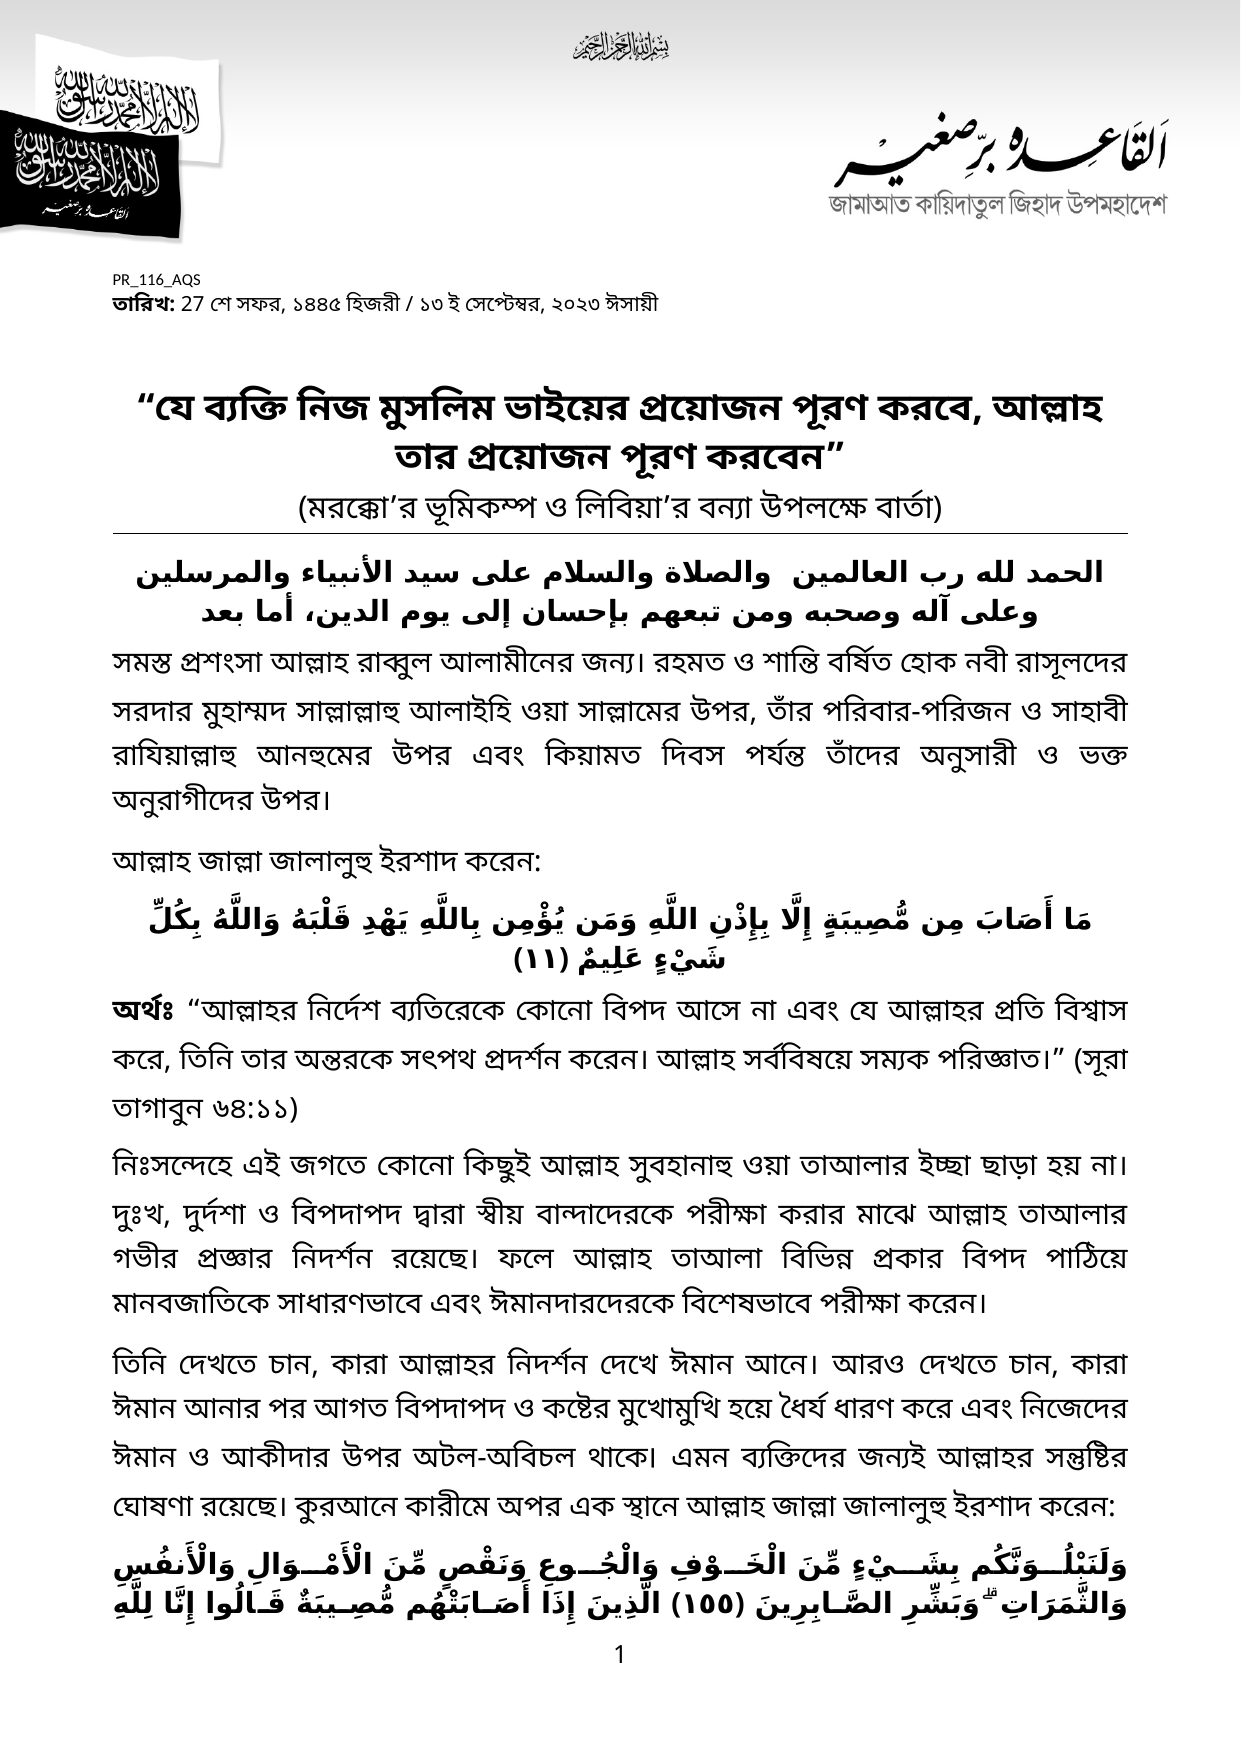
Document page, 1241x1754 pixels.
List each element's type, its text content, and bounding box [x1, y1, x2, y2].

text الحمد لله رب العالمين والصلاة والسلام على سيد الأنبياء والمرسلين وعلى آله وصحبه ومن تبعهم بإحسان إلى يوم الدين، أما بعد [112, 555, 1128, 628]
text সমস্ত প্রশংসা আল্লাহ রাব্বুল আলামীনের জন্য। রহমত ও শান্তি বর্ষিত হোক নবী রাসূলদের সরদার মুহাম্মদ সাল্লাল্লাহু আলাইহি ওয়া সাল্লামের উপর, তাঁর পরিবার-পরিজন ও সাহাবী রাযিয়াল্লাহু আনহুমের উপর এবং কিয়ামত দিবস পর্যন্ত তাঁদের অনুসারী ও ভক্ত অনুরাগীদের উপর। [112, 646, 1128, 822]
text مَا أَصَابَ مِن مُّصِيبَةٍ إِلَّا بِإِذْنِ اللَّهِ وَمَن يُؤْمِن بِاللَّهِ يَهْدِ قَلْبَهُ وَاللَّهُ بِكُلِّ شَيْءٍ عَلِيمٌ ‎﴿١١﴾ [112, 902, 1128, 975]
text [112, 1547, 1128, 1620]
subtitle তারিখ: 27 শে সফর, ১৪৪৫ হিজরী / ১৩ ই সেপ্টেম্বর, ২০২৩ ঈসায়ী [112, 289, 1128, 320]
title “যে ব্যক্তি নিজ মুসলিম ভাইয়ের প্রয়োজন পূরণ করবে, আল্লাহ তার প্রয়োজন পূরণ করবেন” (মরক্কো’র ভূমিকম্প ও লিবিয়া’র বন্যা উপলক্ষে বার্তা) [112, 380, 1128, 534]
text নিঃসন্দেহে এই জগতে কোনো কিছুই আল্লাহ সুবহানাহু ওয়া তাআলার ইচ্ছা ছাড়া হয় না। দুঃখ, দুর্দশা ও বিপদাপদ দ্বারা স্বীয় বান্দাদেরকে পরীক্ষা করার মাঝে আল্লাহ তাআলার গভীর প্রজ্ঞার নিদর্শন রয়েছে। ফলে আল্লাহ তাআলা বিভিন্ন প্রকার বিপদ পাঠিয়ে মানবজাতিকে সাধারণভাবে এবং ঈমানদারদেরকে বিশেষভাবে পরীক্ষা করেন। [112, 1149, 1128, 1325]
text আল্লাহ জাল্লা জালালুহু ইরশাদ করেন: [112, 840, 1128, 883]
picture [0, 0, 1241, 269]
text অর্থঃ “আল্লাহর নির্দেশ ব্যতিরেকে কোনো বিপদ আসে না এবং যে আল্লাহর প্রতি বিশ্বাস করে, তিনি তার অন্তরকে সৎপথ প্রদর্শন করেন। আল্লাহ সর্ববিষয়ে সম্যক পরিজ্ঞাত।” (সূরা তাগাবুন ৬৪:১১) [112, 993, 1128, 1130]
subtitle PR_116_AQS [112, 269, 1128, 289]
text তিনি দেখতে চান, কারা আল্লাহর নিদর্শন দেখে ঈমান আনে। আরও দেখতে চান, কারা ঈমান আনার পর আগত বিপদাপদ ও কষ্টের মুখোমুখি হয়ে ধৈর্য ধারণ করে এবং নিজেদের ঈমান ও আকীদার উপর অটল-অবিচল থাকে। এমন ব্যক্তিদের জন্যই আল্লাহর সন্তুষ্টির ঘোষণা রয়েছে। কুরআনে কারীমে অপর এক স্থানে আল্লাহ জাল্লা জালালুহু ইরশাদ করেন: [112, 1343, 1128, 1529]
